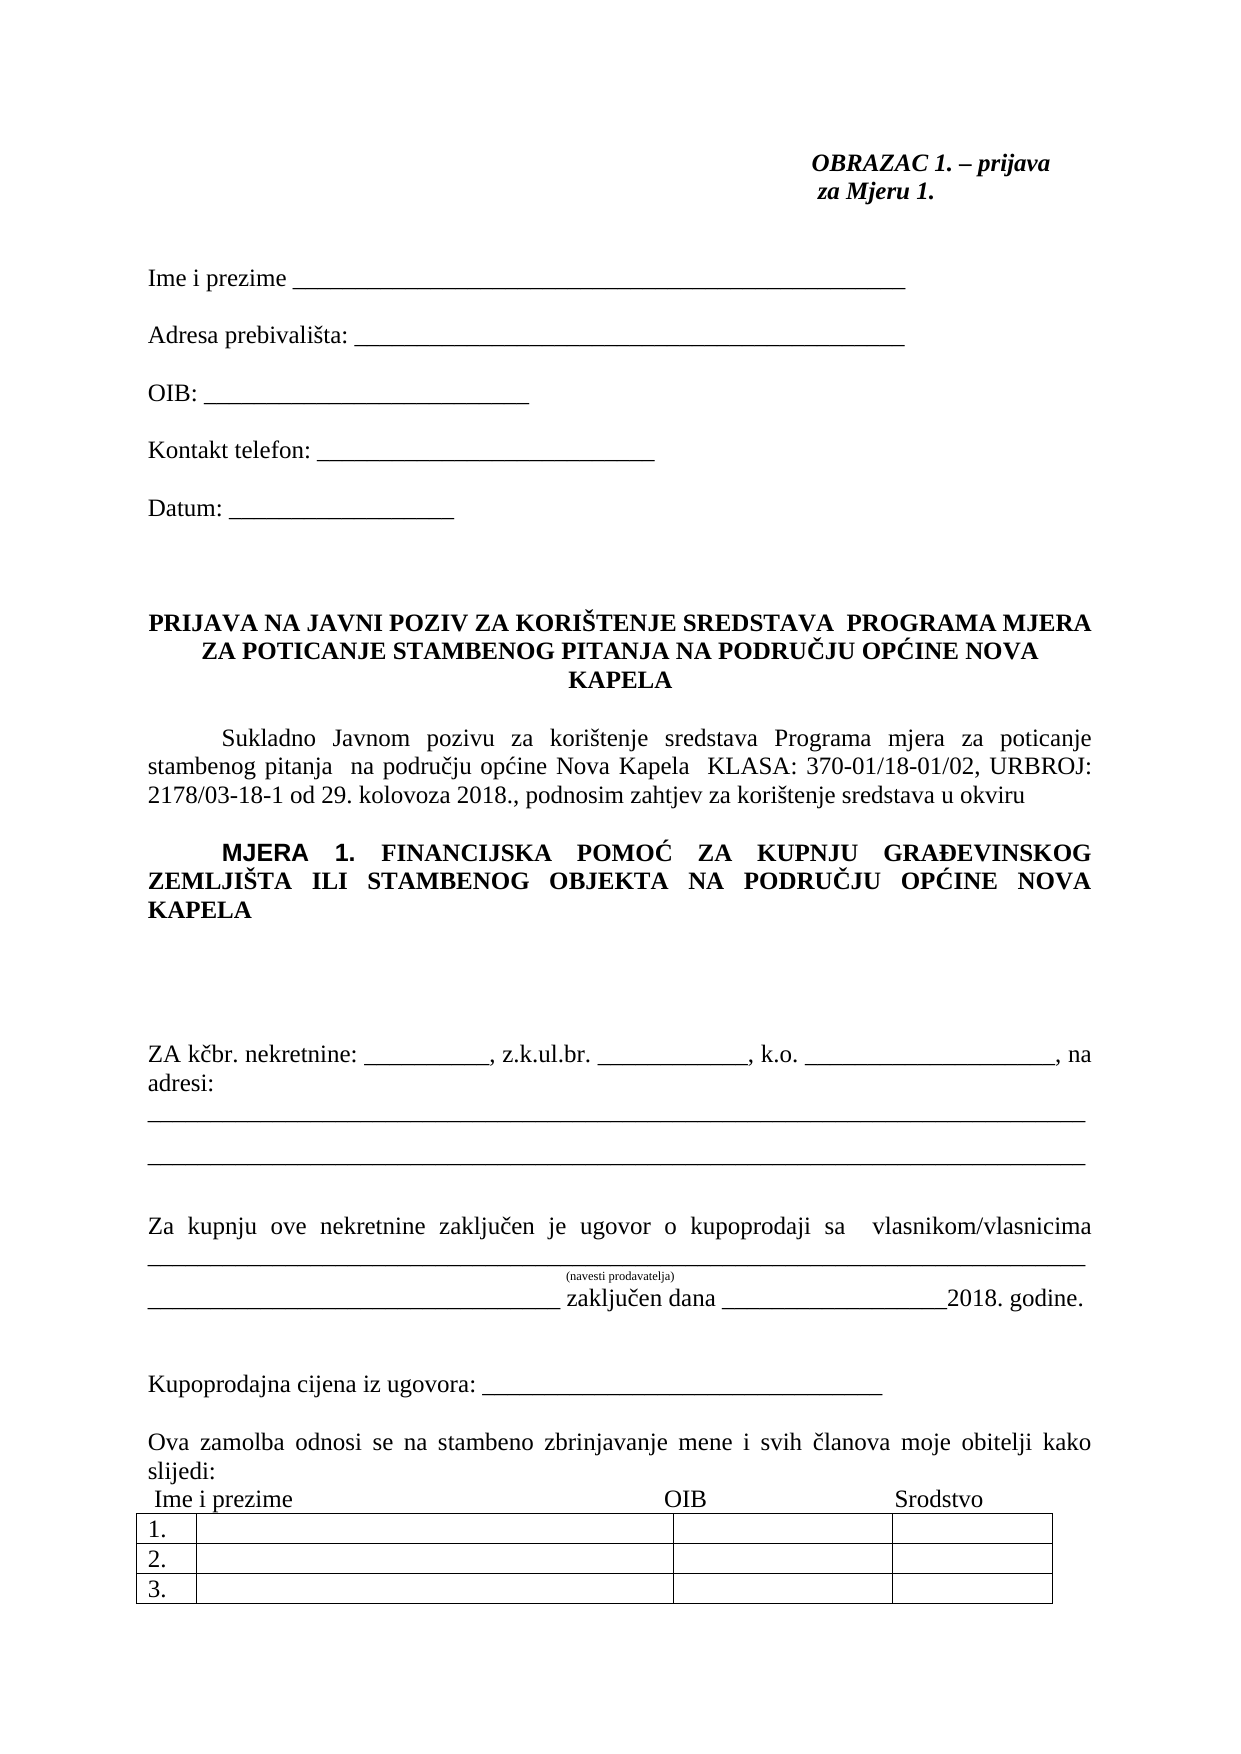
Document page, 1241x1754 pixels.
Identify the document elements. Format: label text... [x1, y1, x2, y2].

table_cell [674, 1544, 892, 1573]
text ZA kčbr. nekretnine: __________, z.k.ul.br. ____________, k.o. ____________________, na adresi: [148, 1039, 1093, 1096]
text PRIJAVA NA JAVNI POZIV ZA KORIŠTENJE SREDSTAVA PROGRAMA MJERA ZA POTICANJE STAMBENOG PITANJA NA PODRUČJU OPĆINE NOVA KAPELA [148, 608, 1093, 694]
table_cell [674, 1574, 892, 1603]
text Ime i prezime OIB Srodstvo [148, 1484, 1093, 1513]
table_cell [197, 1574, 673, 1603]
text Ime i prezime _________________________________________________ [148, 263, 1093, 291]
table_cell 2. [137, 1544, 196, 1573]
text za Mjeru 1. [811, 176, 1093, 205]
text MJERA 1. FINANCIJSKA POMOĆ ZA KUPNJU GRAĐEVINSKOG ZEMLJIŠTA ILI STAMBENOG OBJEKTA NA PODRUČJU OPĆINE NOVA KAPELA [148, 838, 1092, 924]
text Kontakt telefon: ___________________________ [148, 435, 1093, 464]
text Kupoprodajna cijena iz ugovora: ________________________________ [148, 1369, 1093, 1398]
table_cell [893, 1574, 1052, 1603]
table_cell [893, 1544, 1052, 1573]
table_cell [197, 1544, 673, 1573]
text Datum: __________________ [148, 493, 1093, 521]
text Za kupnju ove nekretnine zaključen je ugovor o kupoprodaji sa vlasnikom/vlasnicima ___________________________________________________________________________ [148, 1211, 1093, 1269]
table_header 1. [137, 1514, 196, 1543]
table_header [893, 1514, 1052, 1543]
text Sukladno Javnom pozivu za korištenje sredstava Programa mjera za poticanje stambenog pitanja na području općine Nova Kapela KLASA: 370-01/18-01/02, URBROJ: 2178/03-18-1 od 29. kolovoza 2018., podnosim zahtjev za korištenje sredstava u okviru [148, 723, 1093, 809]
text (navesti prodavatelja) [148, 1269, 1093, 1283]
text Ova zamolba odnosi se na stambeno zbrinjavanje mene i svih članova moje obitelji kako slijedi: [148, 1427, 1093, 1484]
table_cell 3. [137, 1574, 196, 1603]
text OBRAZAC 1. – prijava [811, 148, 1093, 176]
text ______________________________________________________________________________________________________________________________________________________ [148, 1096, 1093, 1168]
table_header [197, 1514, 673, 1543]
text _________________________________ zaključen dana __________________2018. godine. [148, 1283, 1093, 1312]
table_header [674, 1514, 892, 1543]
text OIB: __________________________ [148, 378, 1093, 406]
text Adresa prebivališta: ____________________________________________ [148, 320, 1093, 349]
